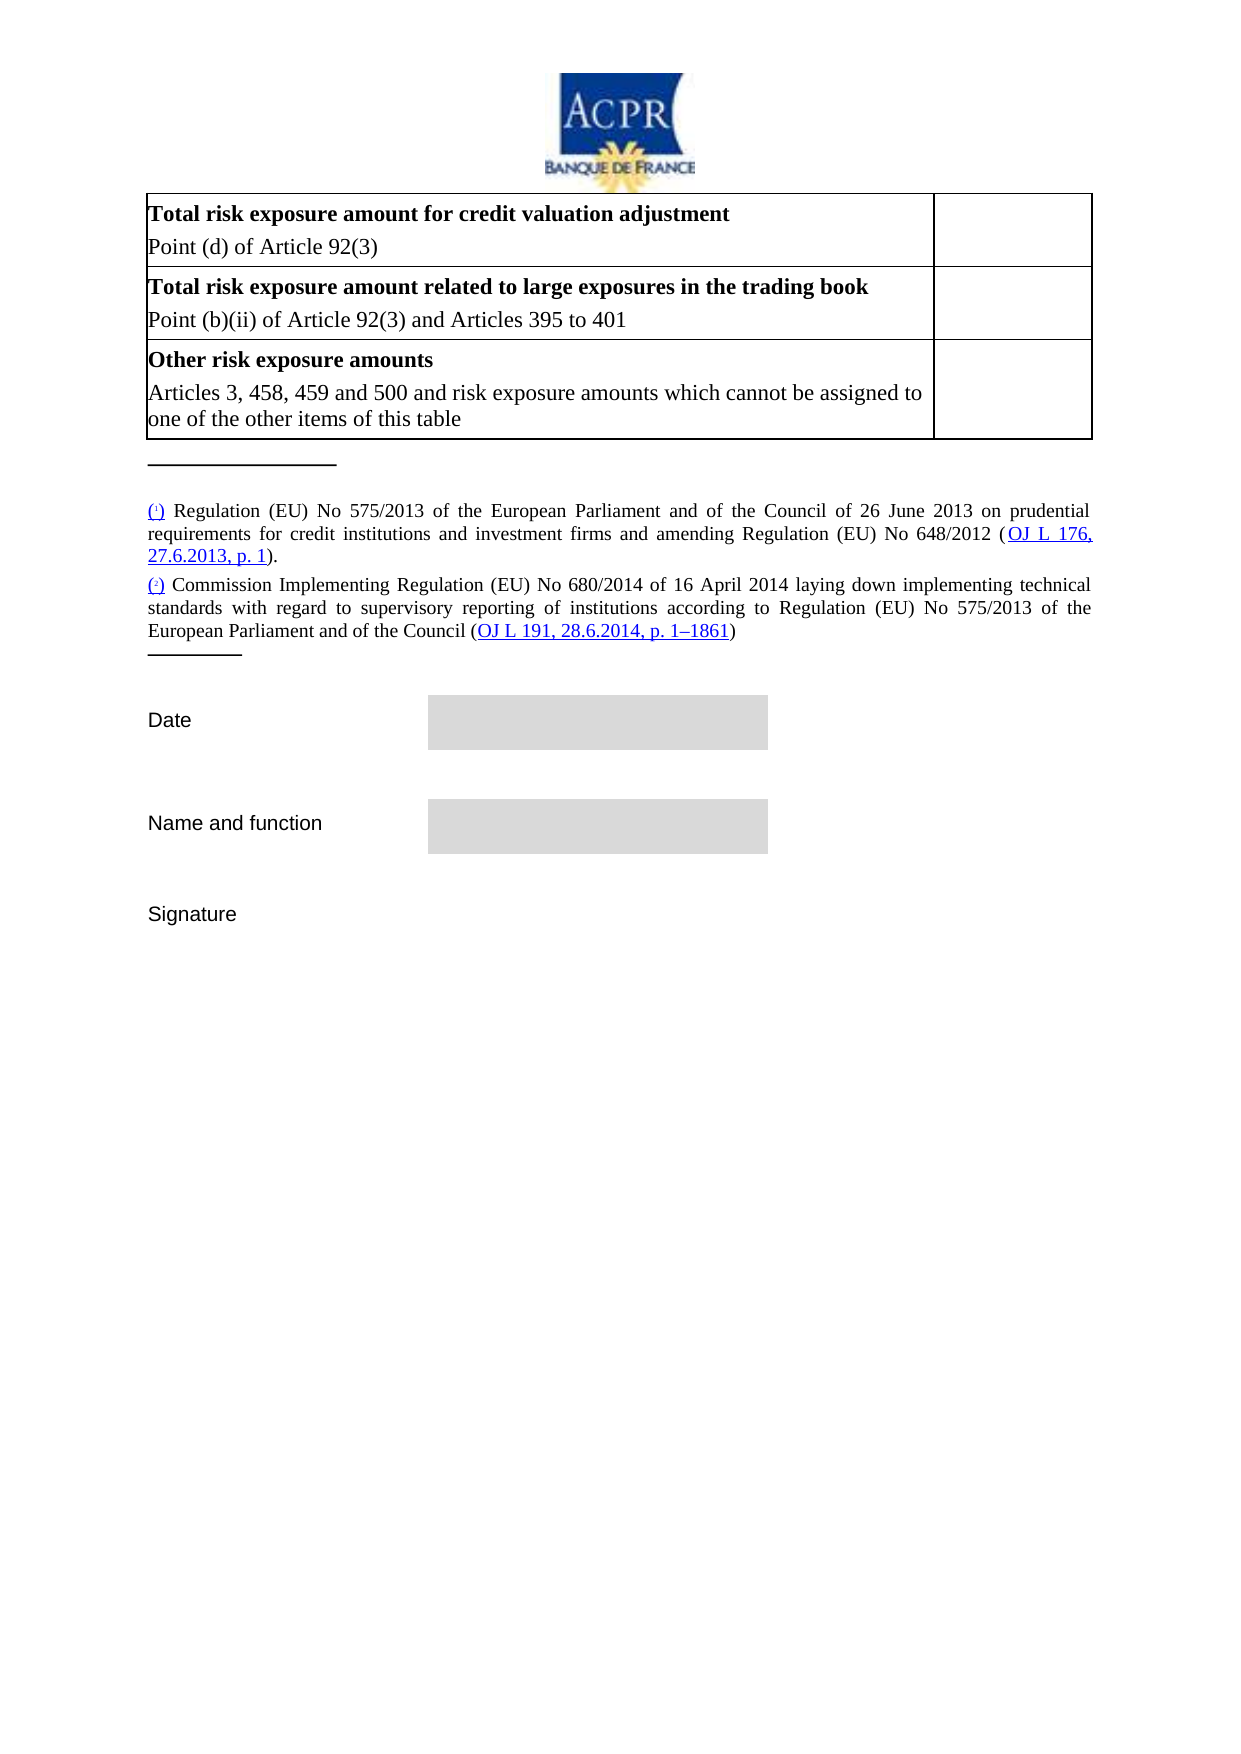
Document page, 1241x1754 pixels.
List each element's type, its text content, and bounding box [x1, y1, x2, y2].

table_header [428, 695, 768, 750]
table_header Date [136, 695, 428, 750]
table_cell Total risk exposure amount for credit valuation adjustment Point (d) of Article 92(3) [148, 194, 933, 266]
table_cell [935, 194, 1091, 266]
table_cell Total risk exposure amount related to large exposures in the trading book Point (b)(ii) of Article 92(3) and Articles 395 to 401 [148, 267, 933, 338]
table_header [428, 799, 768, 854]
table_cell [935, 340, 1091, 438]
table_cell [935, 267, 1091, 338]
table_cell Other risk exposure amounts Articles 3, 458, 459 and 500 and risk exposure amounts which cannot be assigned to one of the other items of this table [148, 340, 933, 438]
text (1) Regulation (EU) No 575/2013 of the European Parliament and of the Council of 26 June 2013 on prudential requirements for credit institutions and investment firms and amending Regulation (EU) No 648/2012 (OJ L 176, 27.6.2013, p. 1). [148, 499, 1093, 567]
picture [545, 73, 695, 193]
text Signature [148, 902, 1093, 926]
text (2) Commission Implementing Regulation (EU) No 680/2014 of 16 April 2014 laying down implementing technical standards with regard to supervisory reporting of institutions according to Regulation (EU) No 575/2013 of the European Parliament and of the Council (OJ L 191, 28.6.2014, p. 1–1861) [148, 573, 1093, 642]
table_header Name and function [136, 799, 428, 854]
